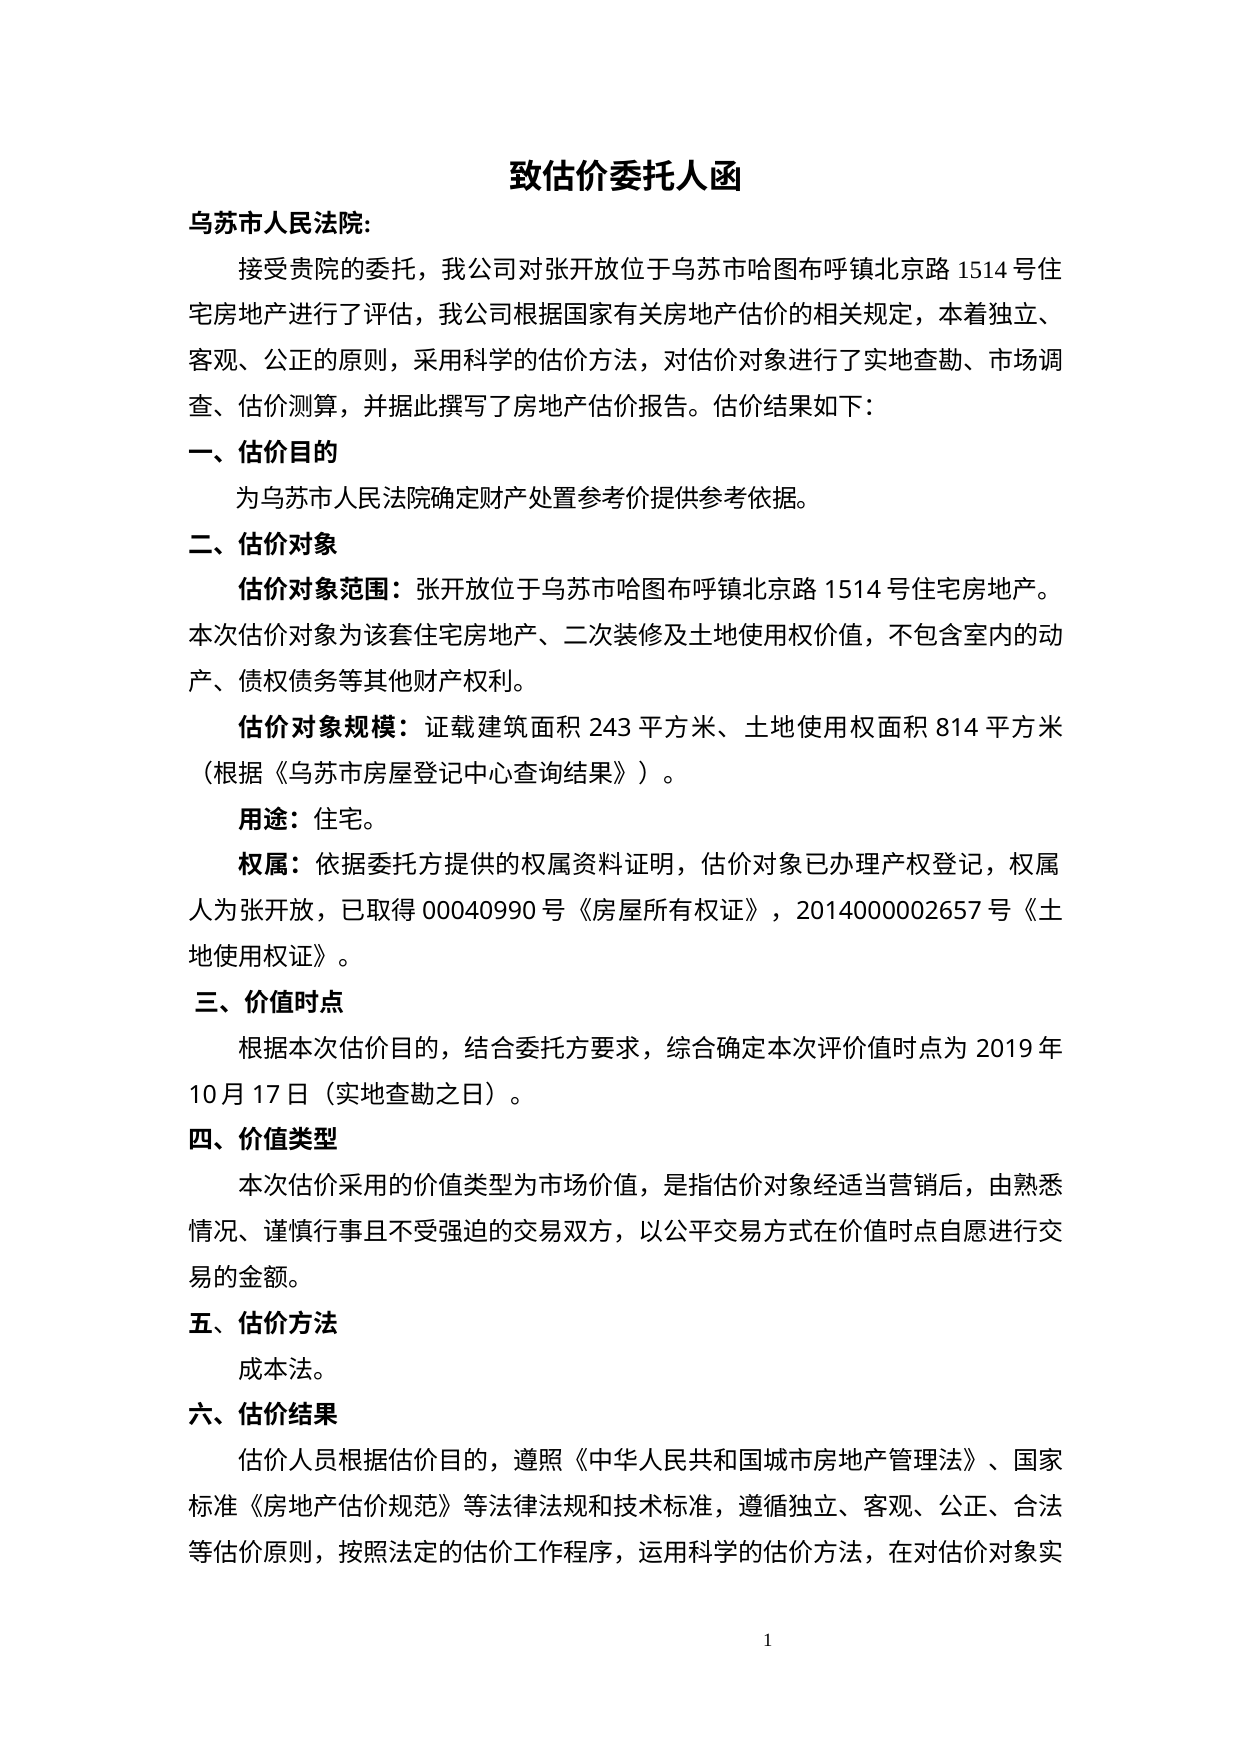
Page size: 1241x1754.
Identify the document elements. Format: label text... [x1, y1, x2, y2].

text 四、价值类型 [188, 1112, 1063, 1158]
text 致估价委托人函 [188, 158, 1063, 196]
text 估价对象范围：张开放位于乌苏市哈图布呼镇北京路1514号住宅房地产。本次估价对象为该套住宅房地产、二次装修及土地使用权价值，不包含室内的动产、债权债务等其他财产权利。 [188, 562, 1063, 616]
text 二、估价对象 [188, 516, 1063, 562]
text 估价对象范围：张开放位于乌苏市哈图布呼镇北京路1514号住宅房地产。本次估价对象为该套住宅房地产、二次装修及土地使用权价值，不包含室内的动产、债权债务等其他财产权利。 [188, 652, 1063, 700]
text 乌苏市人民法院: [188, 196, 1063, 241]
list 本次估价采用的价值类型为市场价值，是指估价对象经适当营销后，由熟悉情况、谨慎行事且不受强迫的交易双方，以公平交易方式在价值时点自愿进行交易的金额。 [188, 1158, 1063, 1296]
text 权属：依据委托方提供的权属资料证明，估价对象已办理产权登记，权属人为张开放，已取得00040990号《房屋所有权证》，2014000002657号《土地使用权证》。 [188, 837, 1063, 975]
text 根据本次估价目的，结合委托方要求，综合确定本次评价值时点为2019年10月17日（实地查勘之日）。 [188, 1021, 1063, 1112]
text 六、估价结果 [188, 1387, 1063, 1433]
text 用途：住宅。 [188, 791, 1063, 837]
text 估价对象规模：证载建筑面积243平方米、土地使用权面积814平方米（根据《乌苏市房屋登记中心查询结果》）。 [188, 700, 1063, 791]
text 一、估价目的 [188, 425, 1063, 471]
text 为乌苏市人民法院确定财产处置参考价提供参考依据。 [188, 471, 1063, 516]
list 五、估价方法 [188, 1296, 1063, 1341]
text 接受贵院的委托，我公司对张开放位于乌苏市哈图布呼镇北京路1514号住宅房地产进行了评估，我公司根据国家有关房地产估价的相关规定，本着独立、客观、公正的原则，采用科学的估价方法，对估价对象进行了实地查勘、市场调查、估价测算，并据此撰写了房地产估价报告。估价结果如下： [188, 241, 1063, 425]
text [188, 1433, 1063, 1571]
text 三、价值时点 [188, 975, 1063, 1021]
text 成本法。 [188, 1341, 1063, 1387]
